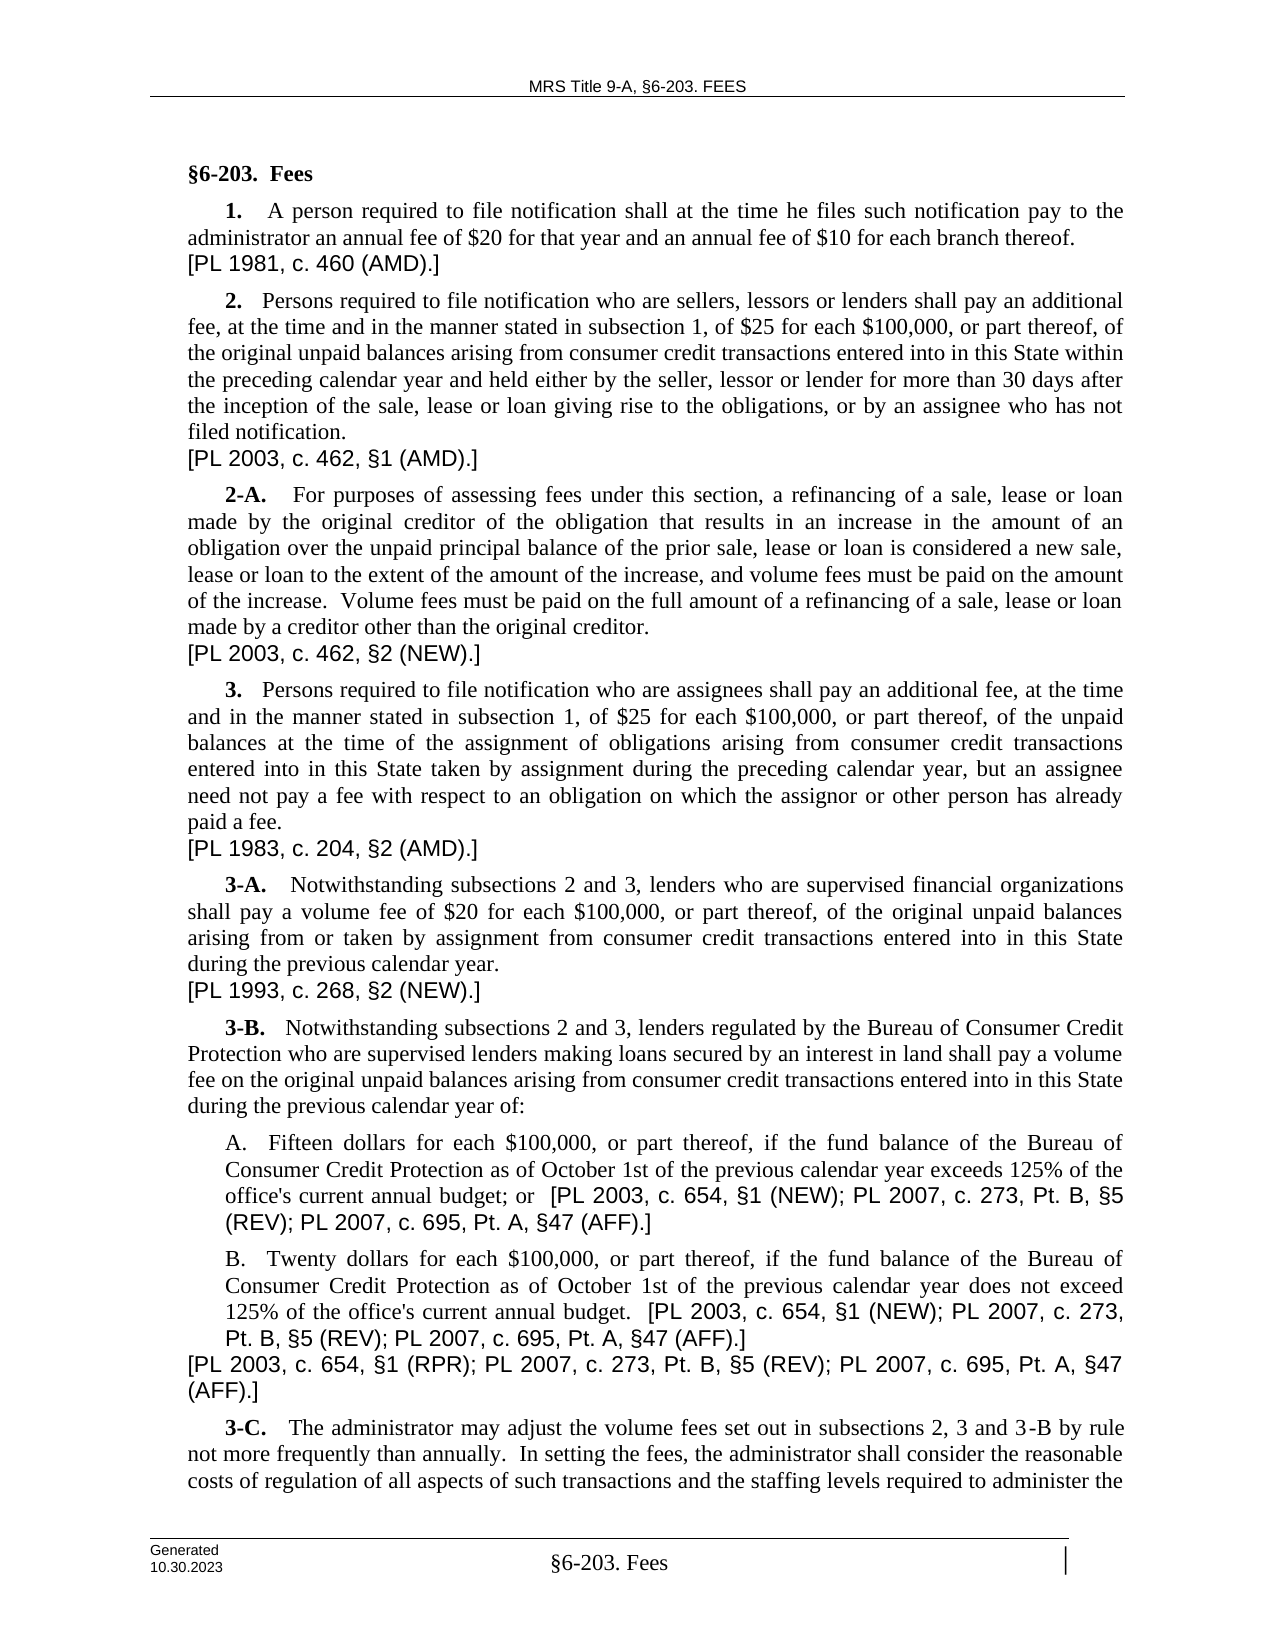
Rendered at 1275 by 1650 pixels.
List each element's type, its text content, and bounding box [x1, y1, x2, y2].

text 3. Persons required to file notification who are assignees shall pay an additional fee, at the time and in the manner stated in subsection 1, of $25 for each $100,000, or part thereof, of the unpaid balances at the time of the assignment of obligations arising from consumer credit transactions entered into in this State taken by assignment during the preceding calendar year, but an assignee need not pay a fee with respect to an obligation on which the assignor or other person has already paid a fee. [187, 676, 1125, 834]
text [PL 1993, c. 268, §2 (NEW).] [187, 977, 1125, 1003]
text A. Fifteen dollars for each $100,000, or part thereof, if the fund balance of the Bureau of Consumer Credit Protection as of October 1st of the previous calendar year exceeds 125% of the office's current annual budget; or [PL 2003, c. 654, §1 (NEW); PL 2007, c. 273, Pt. B, §5 (REV); PL 2007, c. 695, Pt. A, §47 (AFF).] [225, 1129, 1125, 1235]
text 3-A. Notwithstanding subsections 2 and 3, lenders who are supervised financial organizations shall pay a volume fee of $20 for each $100,000, or part thereof, of the original unpaid balances arising from or taken by assignment from consumer credit transactions entered into in this State during the previous calendar year. [187, 871, 1125, 977]
text 2-A. For purposes of assessing fees under this section, a refinancing of a sale, lease or loan made by the original creditor of the obligation that results in an increase in the amount of an obligation over the unpaid principal balance of the prior sale, lease or loan is considered a new sale, lease or loan to the extent of the amount of the increase, and volume fees must be paid on the amount of the increase. Volume fees must be paid on the full amount of a refinancing of a sale, lease or loan made by a creditor other than the original creditor. [187, 482, 1125, 640]
text [PL 2003, c. 462, §2 (NEW).] [187, 640, 1125, 666]
text B. Twenty dollars for each $100,000, or part thereof, if the fund balance of the Bureau of Consumer Credit Protection as of October 1st of the previous calendar year does not exceed 125% of the office's current annual budget. [PL 2003, c. 654, §1 (NEW); PL 2007, c. 273, Pt. B, §5 (REV); PL 2007, c. 695, Pt. A, §47 (AFF).] [225, 1245, 1125, 1351]
text 3-B. Notwithstanding subsections 2 and 3, lenders regulated by the Bureau of Consumer Credit Protection who are supervised lenders making loans secured by an interest in land shall pay a volume fee on the original unpaid balances arising from consumer credit transactions entered into in this State during the previous calendar year of: [187, 1013, 1125, 1119]
text §6-203. Fees [187, 160, 1125, 187]
text [PL 2003, c. 654, §1 (RPR); PL 2007, c. 273, Pt. B, §5 (REV); PL 2007, c. 695, Pt. A, §47 (AFF).] [187, 1351, 1125, 1403]
text [PL 1981, c. 460 (AMD).] [187, 250, 1125, 276]
text [PL 2003, c. 462, §1 (AMD).] [187, 445, 1125, 471]
text 2. Persons required to file notification who are sellers, lessors or lenders shall pay an additional fee, at the time and in the manner stated in subsection 1, of $25 for each $100,000, or part thereof, of the original unpaid balances arising from consumer credit transactions entered into in this State within the preceding calendar year and held either by the seller, lessor or lender for more than 30 days after the inception of the sale, lease or loan giving rise to the obligations, or by an assignee who has not filed notification. [187, 287, 1125, 445]
text [PL 1983, c. 204, §2 (AMD).] [187, 834, 1125, 861]
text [187, 1414, 1125, 1493]
text 1. A person required to file notification shall at the time he files such notification pay to the administrator an annual fee of $20 for that year and an annual fee of $10 for each branch thereof. [187, 197, 1125, 250]
